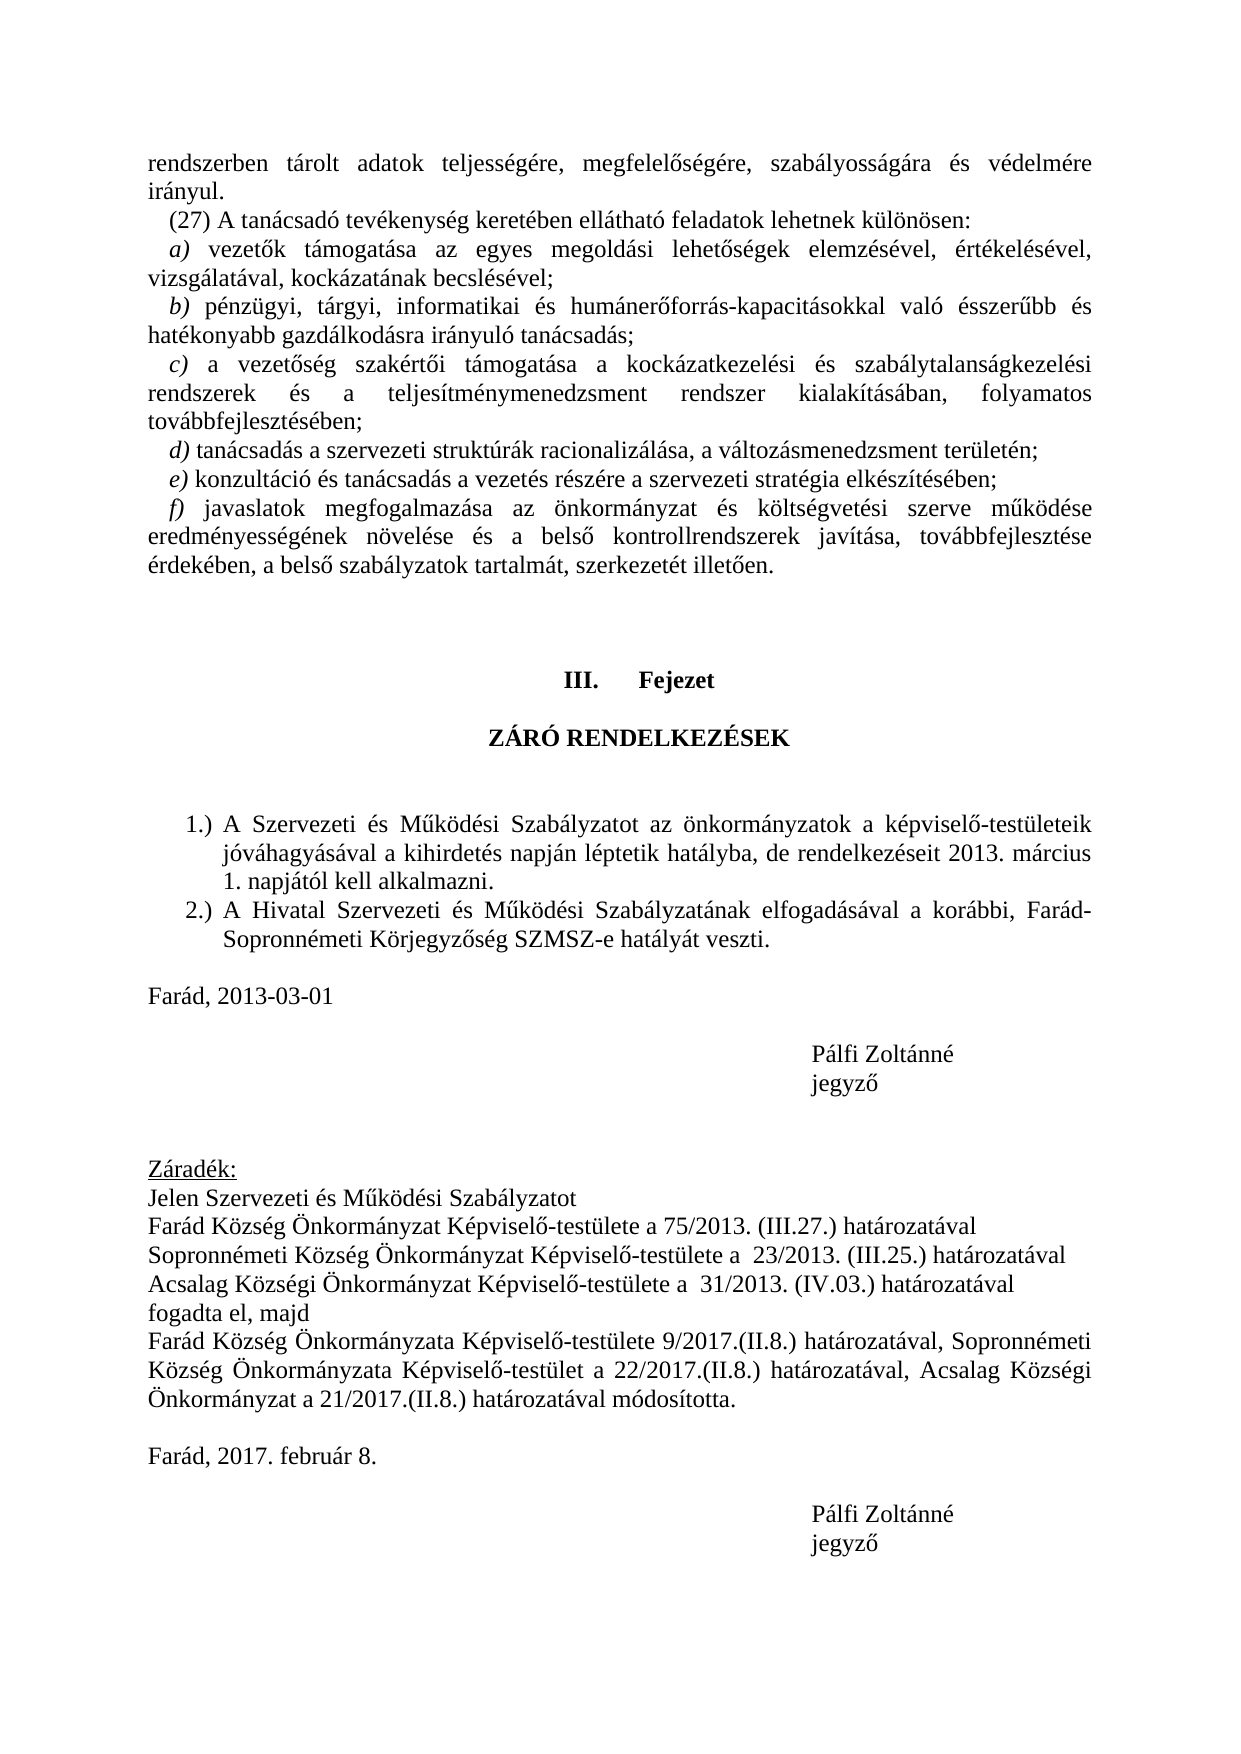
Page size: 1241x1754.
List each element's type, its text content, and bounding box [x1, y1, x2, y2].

text Záradék: [148, 1154, 1093, 1183]
text a) vezetők támogatása az egyes megoldási lehetőségek elemzésével, értékelésével, vizsgálatával, kockázatának becslésével; [148, 234, 1093, 291]
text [148, 148, 1093, 205]
text d) tanácsadás a szervezeti struktúrák racionalizálása, a változásmenedzsment területén; [148, 435, 1093, 464]
text e) konzultáció és tanácsadás a vezetés részére a szervezeti stratégia elkészítésében; [148, 464, 1093, 493]
text Farád Község Önkormányzat Képviselő-testülete a 75/2013. (III.27.) határozatával [148, 1211, 1093, 1240]
text Jelen Szervezeti és Működési Szabályzatot [148, 1183, 1093, 1211]
text Sopronnémeti Község Önkormányzat Képviselő-testülete a 23/2013. (III.25.) határozatával [148, 1240, 1093, 1269]
text fogadta el, majd [148, 1298, 1093, 1326]
text jegyző [148, 1528, 1093, 1556]
text Pálfi Zoltánné [148, 1499, 1093, 1528]
text ZÁRÓ RENDELKEZÉSEK [185, 723, 1093, 751]
text Farád, 2017. február 8. [148, 1441, 1093, 1470]
text b) pénzügyi, tárgyi, informatikai és humánerőforrás-kapacitásokkal való ésszerűbb és hatékonyabb gazdálkodásra irányuló tanácsadás; [148, 291, 1093, 349]
list Fejezet [185, 665, 1093, 694]
list A Szervezeti és Működési Szabályzatot az önkormányzatok a képviselő-testületeik jóváhagyásával a kihirdetés napján léptetik hatályba, de rendelkezéseit 2013. március 1. napjától kell alkalmazni. [185, 809, 1093, 895]
text c) a vezetőség szakértői támogatása a kockázatkezelési és szabálytalanságkezelési rendszerek és a teljesítménymenedzsment rendszer kialakításában, folyamatos továbbfejlesztésében; [148, 349, 1093, 435]
text Farád, 2013-03-01 [148, 981, 1093, 1010]
text Acsalag Községi Önkormányzat Képviselő-testülete a 31/2013. (IV.03.) határozatával [148, 1269, 1093, 1298]
text f) javaslatok megfogalmazása az önkormányzat és költségvetési szerve működése eredményességének növelése és a belső kontrollrendszerek javítása, továbbfejlesztése érdekében, a belső szabályzatok tartalmát, szerkezetét illetően. [148, 493, 1093, 579]
text (27) A tanácsadó tevékenység keretében ellátható feladatok lehetnek különösen: [148, 205, 1093, 234]
list A Hivatal Szervezeti és Működési Szabályzatának elfogadásával a korábbi, Farád-Sopronnémeti Körjegyzőség SZMSZ-e hatályát veszti. [185, 895, 1093, 953]
text Farád Község Önkormányzata Képviselő-testülete 9/2017.(II.8.) határozatával, Sopronnémeti Község Önkormányzata Képviselő-testület a 22/2017.(II.8.) határozatával, Acsalag Községi Önkormányzat a 21/2017.(II.8.) határozatával módosította. [148, 1326, 1093, 1413]
text jegyző [148, 1068, 1093, 1096]
text Pálfi Zoltánné [148, 1039, 1093, 1068]
